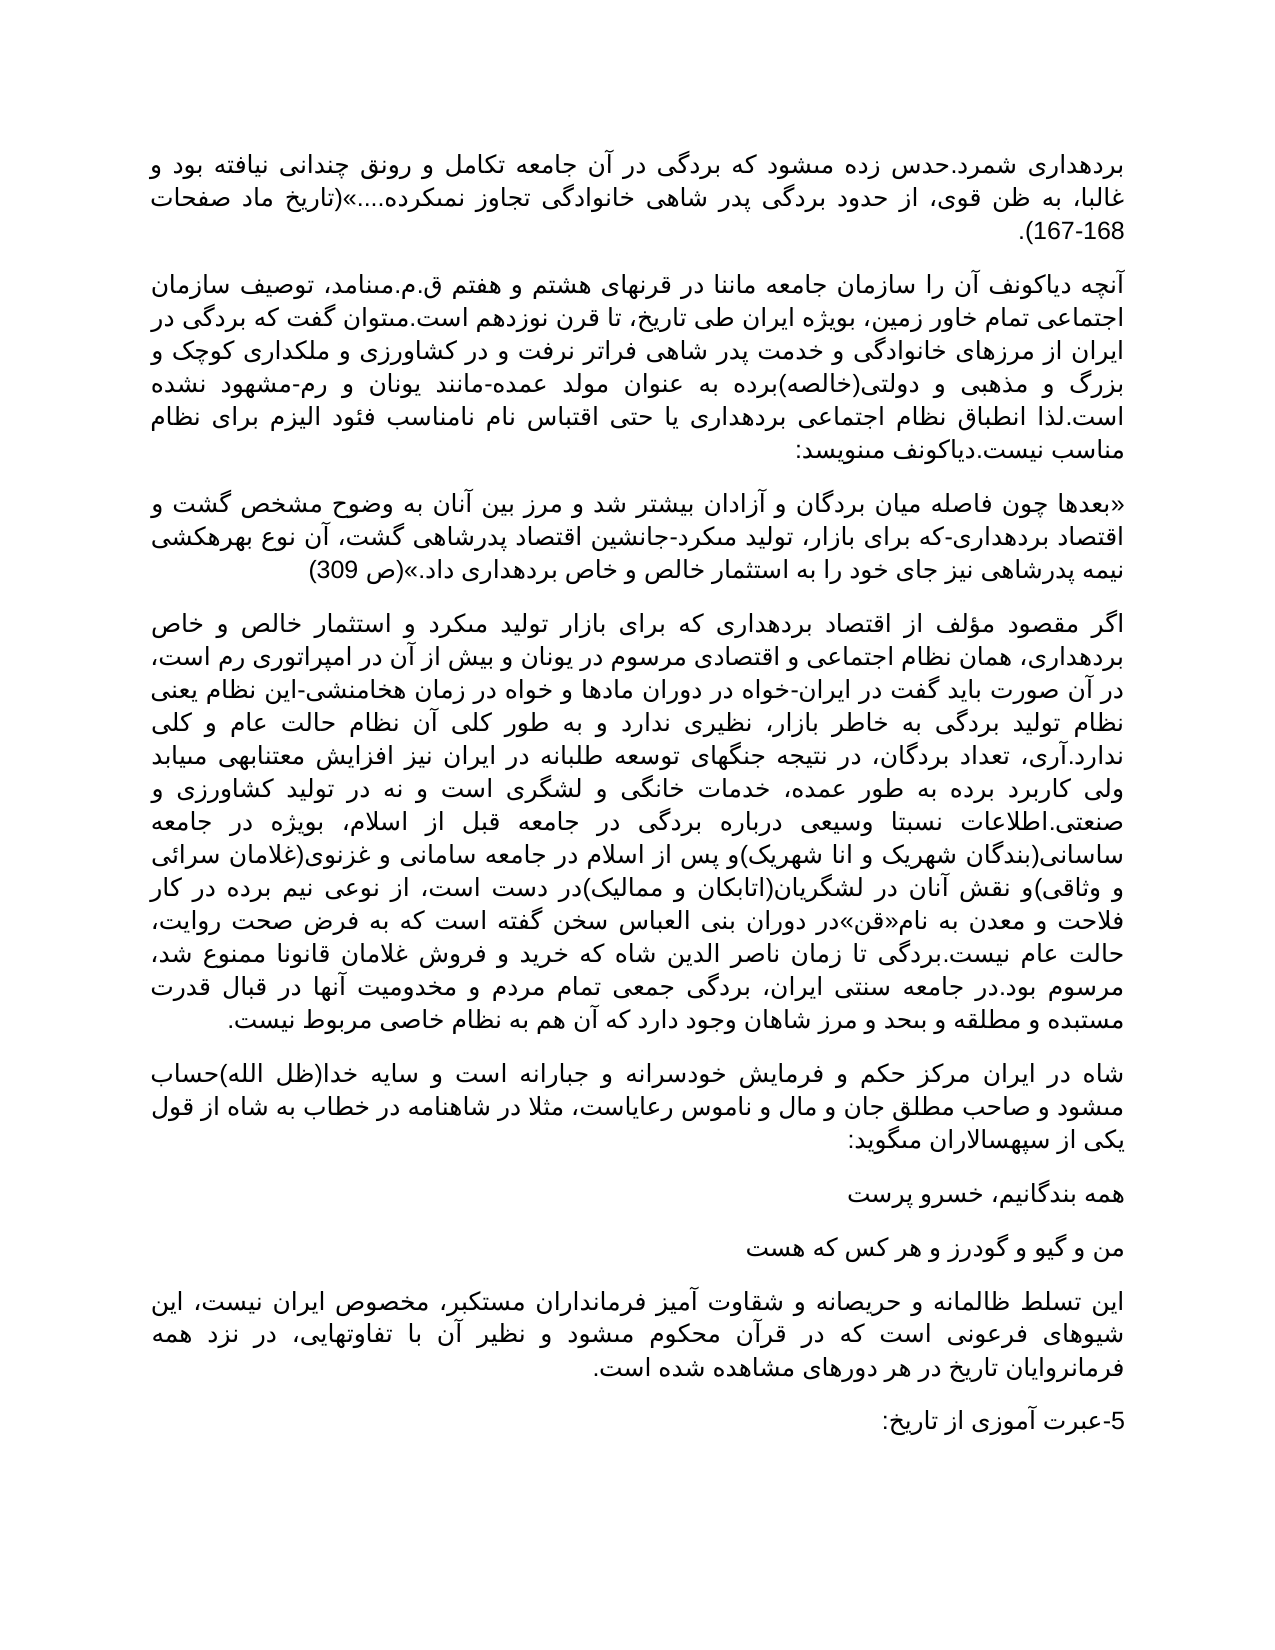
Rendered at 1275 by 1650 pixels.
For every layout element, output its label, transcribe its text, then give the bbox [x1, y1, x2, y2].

text شاه در ایران مرکز حکم و فرمایش خودسرانه و جبارانه است و سایه خدا(ظل الله)حساب مى‏شود و صاحب مطلق جان و مال و ناموس رعایاست، مثلا در شاهنامه در خطاب به شاه از قول یکى از سپهسالاران مى‏گوید: [150, 1059, 1125, 1154]
text این تسلط ظالمانه و حریصانه و شقاوت آمیز فرمانداران مستکبر، مخصوص ایران نیست، این شیوه‏اى فرعونى است که در قرآن محکوم مى‏شود و نظیر آن با تفاوتهایى، در نزد همه فرمانروایان تاریخ در هر دوره‏اى مشاهده شده است. [150, 1286, 1125, 1381]
text آنچه دیاکونف آن را سازمان جامعه ماننا در قرن‏هاى هشتم و هفتم ق.م.مى‏نامد، توصیف سازمان اجتماعى تمام خاور زمین، بویژه ایران طى تاریخ، تا قرن نوزدهم است.مى‏توان گفت که بردگى در ایران از مرزهاى خانوادگى و خدمت پدر شاهى فراتر نرفت و در کشاورزى و ملک‏دارى کوچک و بزرگ و مذهبى و دولتى(خالصه)برده به عنوان مولد عمده-مانند یونان و رم-مشهود نشده است.لذا انطباق نظام اجتماعى برده‏دارى یا حتى اقتباس نام نامناسب فئود الیزم براى نظام مناسب نیست.دیاکونف مى‏نویسد: [150, 270, 1125, 464]
text همه بندگانیم، خسرو پرست [150, 1179, 1125, 1207]
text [150, 150, 1125, 245]
text اگر مقصود مؤلف از اقتصاد برده‏دارى که براى بازار تولید مى‏کرد و استثمار خالص و خاص برده‏دارى، همان نظام اجتماعى و اقتصادى مرسوم در یونان و بیش از آن در امپراتورى رم است، در آن صورت باید گفت در ایران-خواه در دوران مادها و خواه در زمان هخامنشى-این نظام یعنى نظام تولید بردگى به خاطر بازار، نظیرى ندارد و به طور کلى آن نظام حالت عام و کلى ندارد.آرى، تعداد بردگان، در نتیجه جنگ‏هاى توسعه طلبانه در ایران نیز افزایش معتنابهى مى‏یابد ولى کاربرد برده به طور عمده، خدمات خانگى و لشگرى است و نه در تولید کشاورزى و صنعتى.اطلاعات نسبتا وسیعى درباره بردگى در جامعه قبل از اسلام، بویژه در جامعه ساسانى(بندگان شهریک و انا شهریک)و پس از اسلام در جامعه سامانى و غزنوى(غلامان سرائى و وثاقى)و نقش آنان در لشگریان(اتابکان و ممالیک)در دست است، از نوعى نیم برده در کار فلاحت و معدن به نام«قن»در دوران بنى العباس سخن گفته است که به فرض صحت روایت، حالت عام نیست.بردگى تا زمان ناصر الدین شاه که خرید و فروش غلامان قانونا ممنوع شد، مرسوم بود.در جامعه سنتى ایران، بردگى جمعى تمام مردم و مخدومیت آنها در قبال قدرت مستبده و مطلقه و بى‏حد و مرز شاهان وجود دارد که آن هم به نظام خاصى مربوط نیست. [150, 609, 1125, 1034]
text 5-عبرت آموزى از تاریخ: [150, 1406, 1125, 1435]
text من و گیو و گودرز و هر کس که هست [150, 1233, 1125, 1261]
text «بعدها چون فاصله میان بردگان و آزادان بیشتر شد و مرز بین آنان به وضوح مشخص گشت و اقتصاد برده‏دارى-که براى بازار، تولید مى‏کرد-جانشین اقتصاد پدرشاهى گشت، آن نوع بهره‏کشى نیمه پدرشاهى نیز جاى خود را به استثمار خالص و خاص برده‏دارى داد.»(ص 309) [150, 489, 1125, 584]
